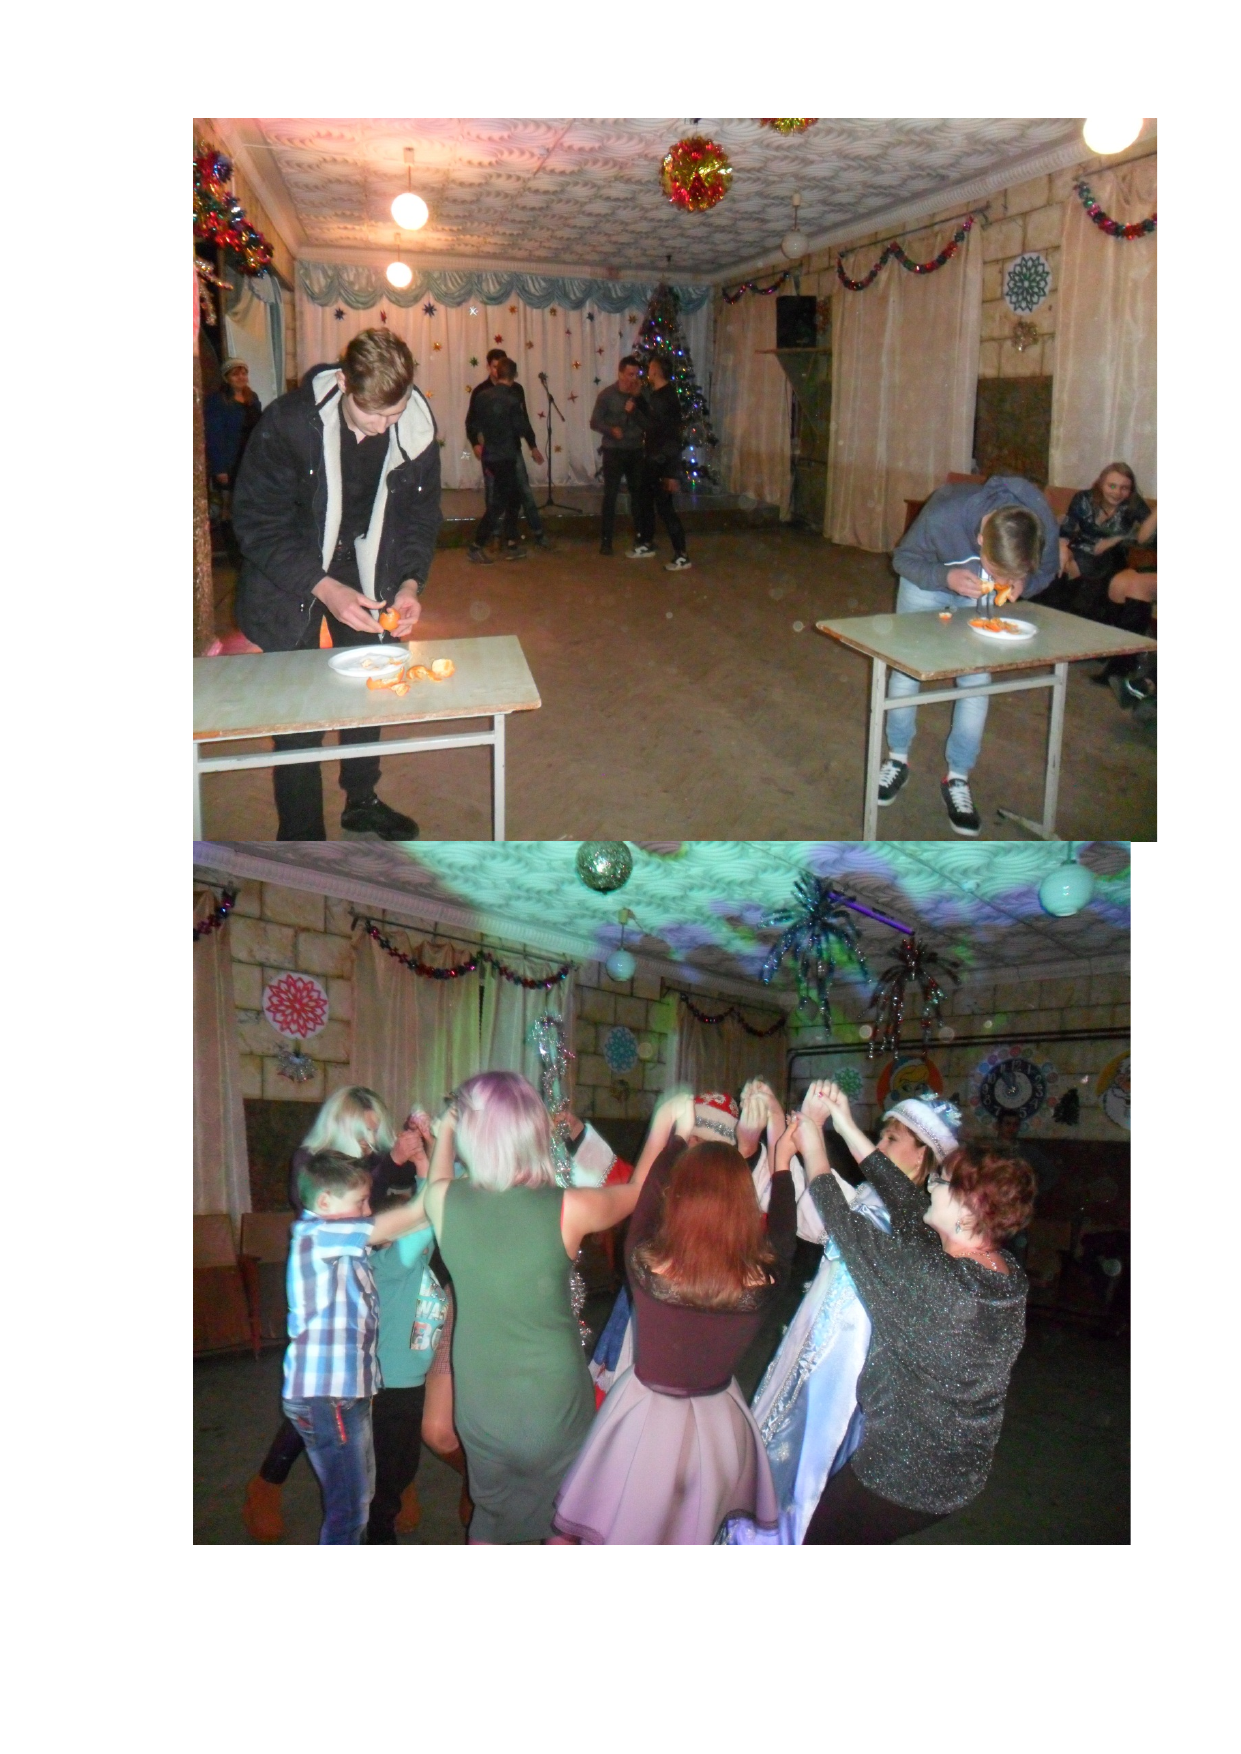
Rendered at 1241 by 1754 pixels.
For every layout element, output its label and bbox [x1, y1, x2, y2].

picture [193, 118, 1158, 1545]
